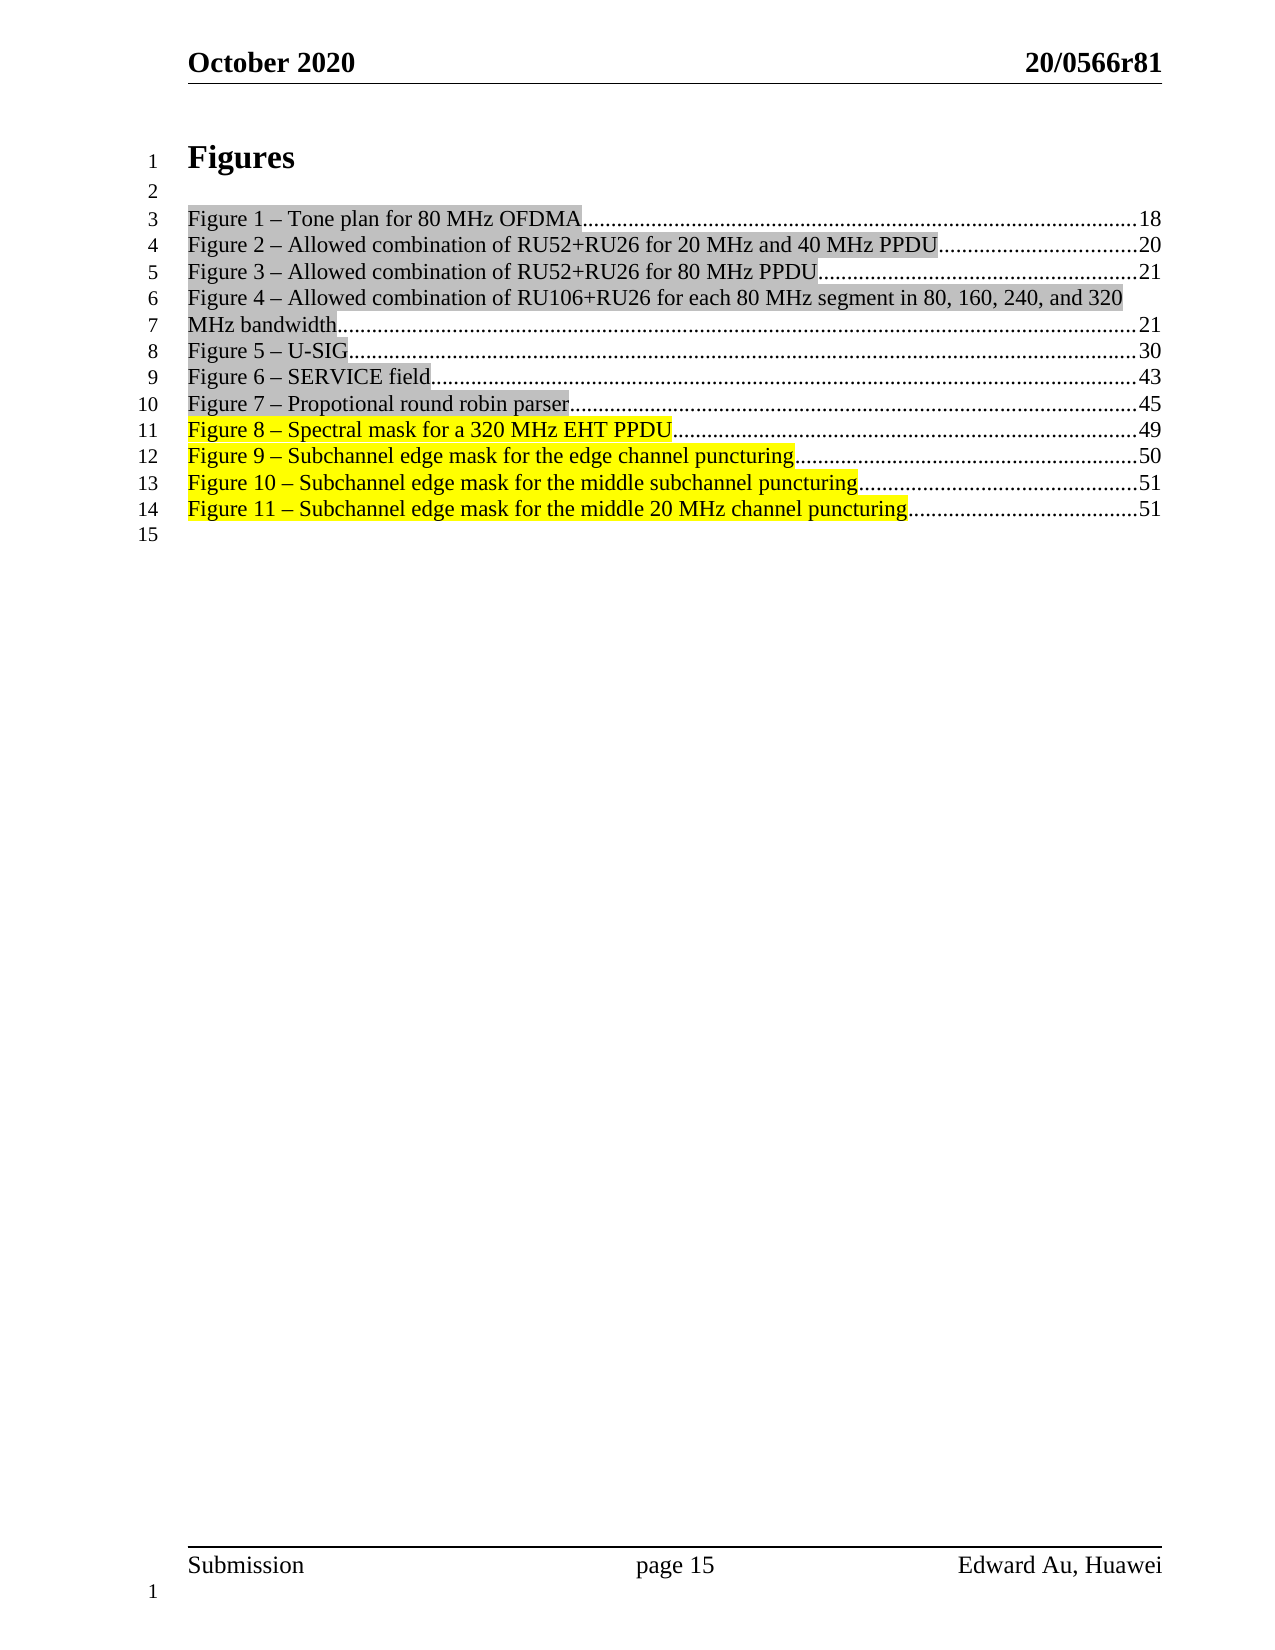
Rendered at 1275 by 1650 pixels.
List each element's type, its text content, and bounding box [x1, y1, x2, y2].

text Figure 2 – Allowed combination of RU52+RU26 for 20 MHz and 40 MHz PPDU 20 [938, 232, 1162, 258]
text Figure 8 – Spectral mask for a 320 MHz EHT PPDU 49 [672, 416, 1162, 442]
text Figure 1 – Tone plan for 80 MHz OFDMA 18 [582, 205, 1162, 232]
text Figure 9 – Subchannel edge mask for the edge channel puncturing 50 [187, 442, 1162, 469]
text Figure 7 – Propotional round robin parser 45 [569, 390, 1162, 416]
text Figure 3 – Allowed combination of RU52+RU26 for 80 MHz PPDU 21 [818, 258, 1162, 284]
text Figure 4 – Allowed combination of RU106+RU26 for each 80 MHz segment in 80, 160, 240, and 320 MHz bandwidth 21 [337, 284, 1162, 337]
text Figure 10 – Subchannel edge mask for the middle subchannel puncturing 51 [858, 469, 1162, 495]
text Figure 11 – Subchannel edge mask for the middle 20 MHz channel puncturing 51 [908, 495, 1162, 521]
text Figure 5 – U-SIG 30 [348, 337, 1162, 363]
text Figure 6 – SERVICE field 43 [431, 363, 1162, 390]
subtitle Figures [187, 137, 1162, 176]
